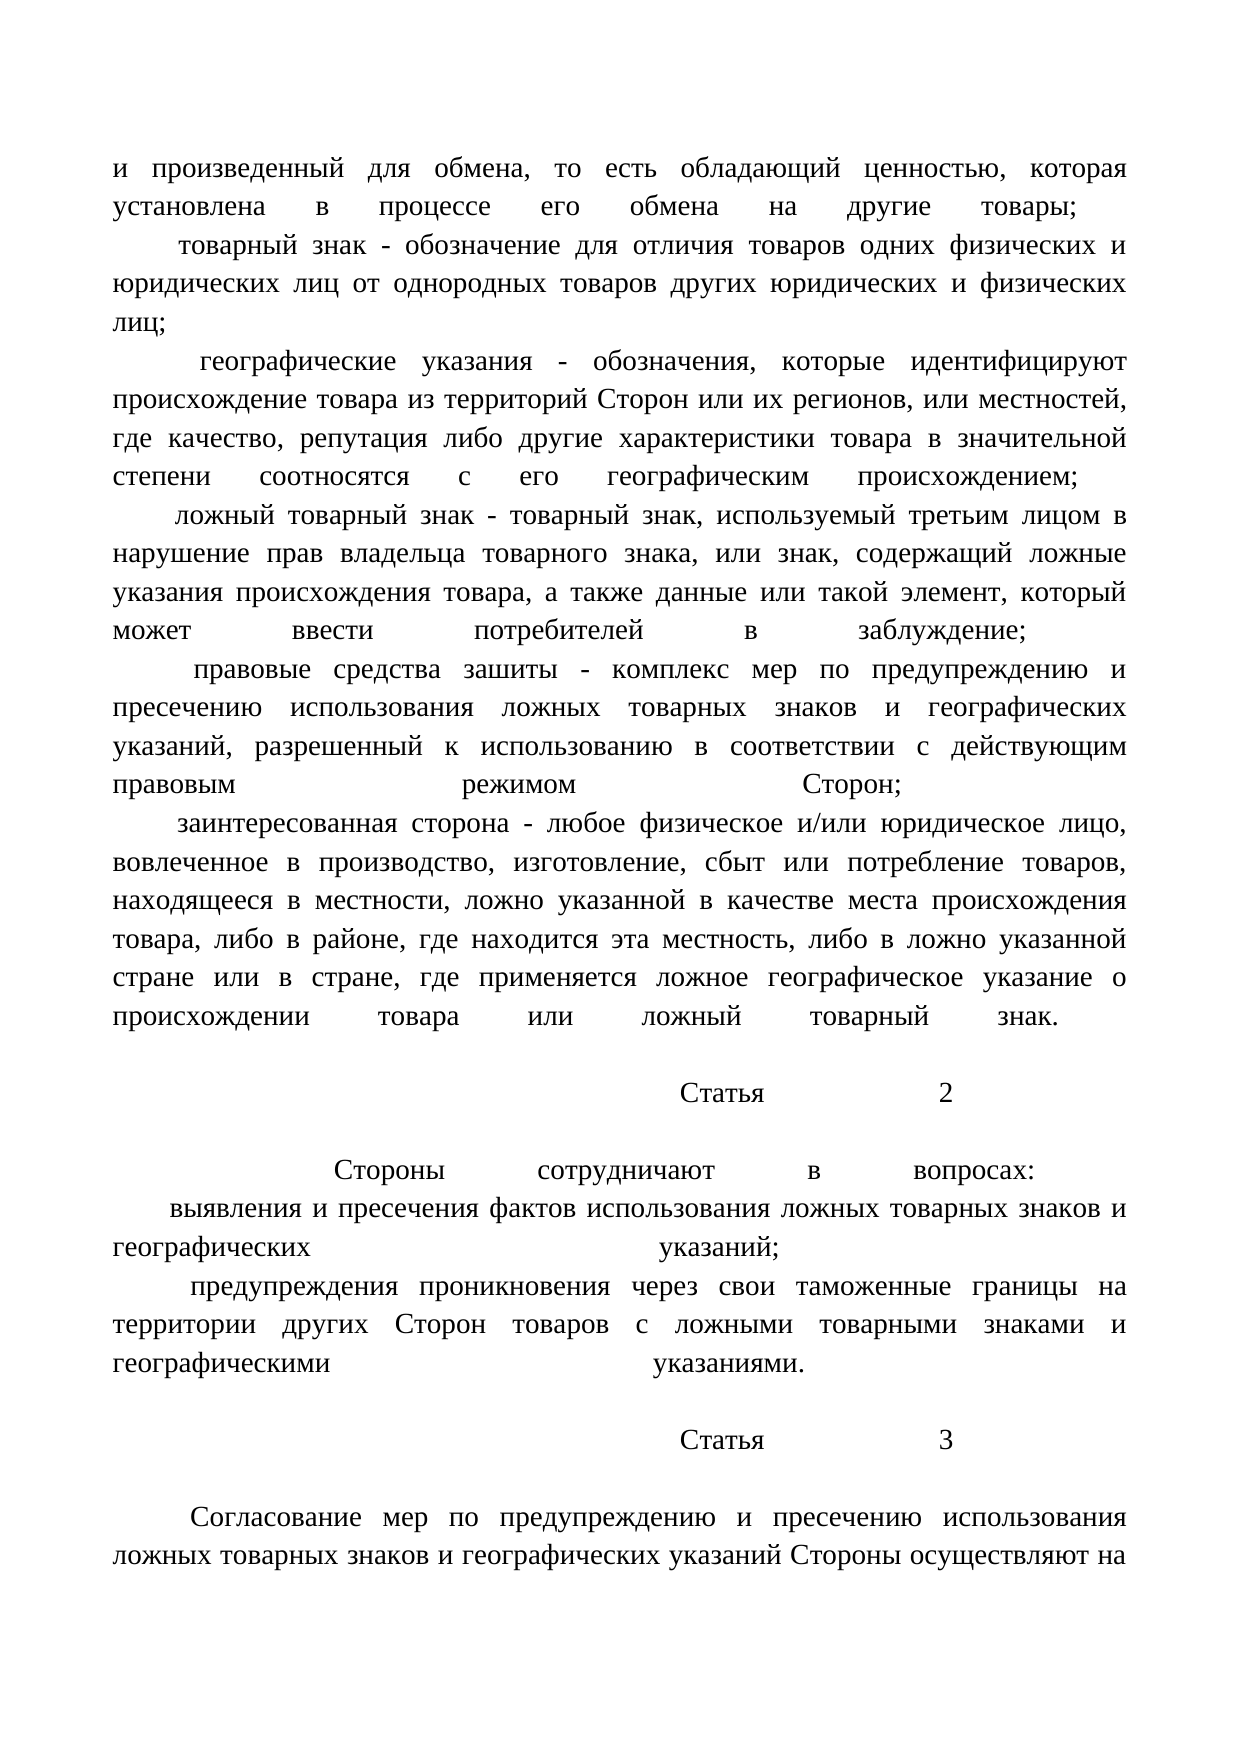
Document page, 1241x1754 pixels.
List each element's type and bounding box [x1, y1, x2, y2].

text [112, 150, 1128, 1571]
